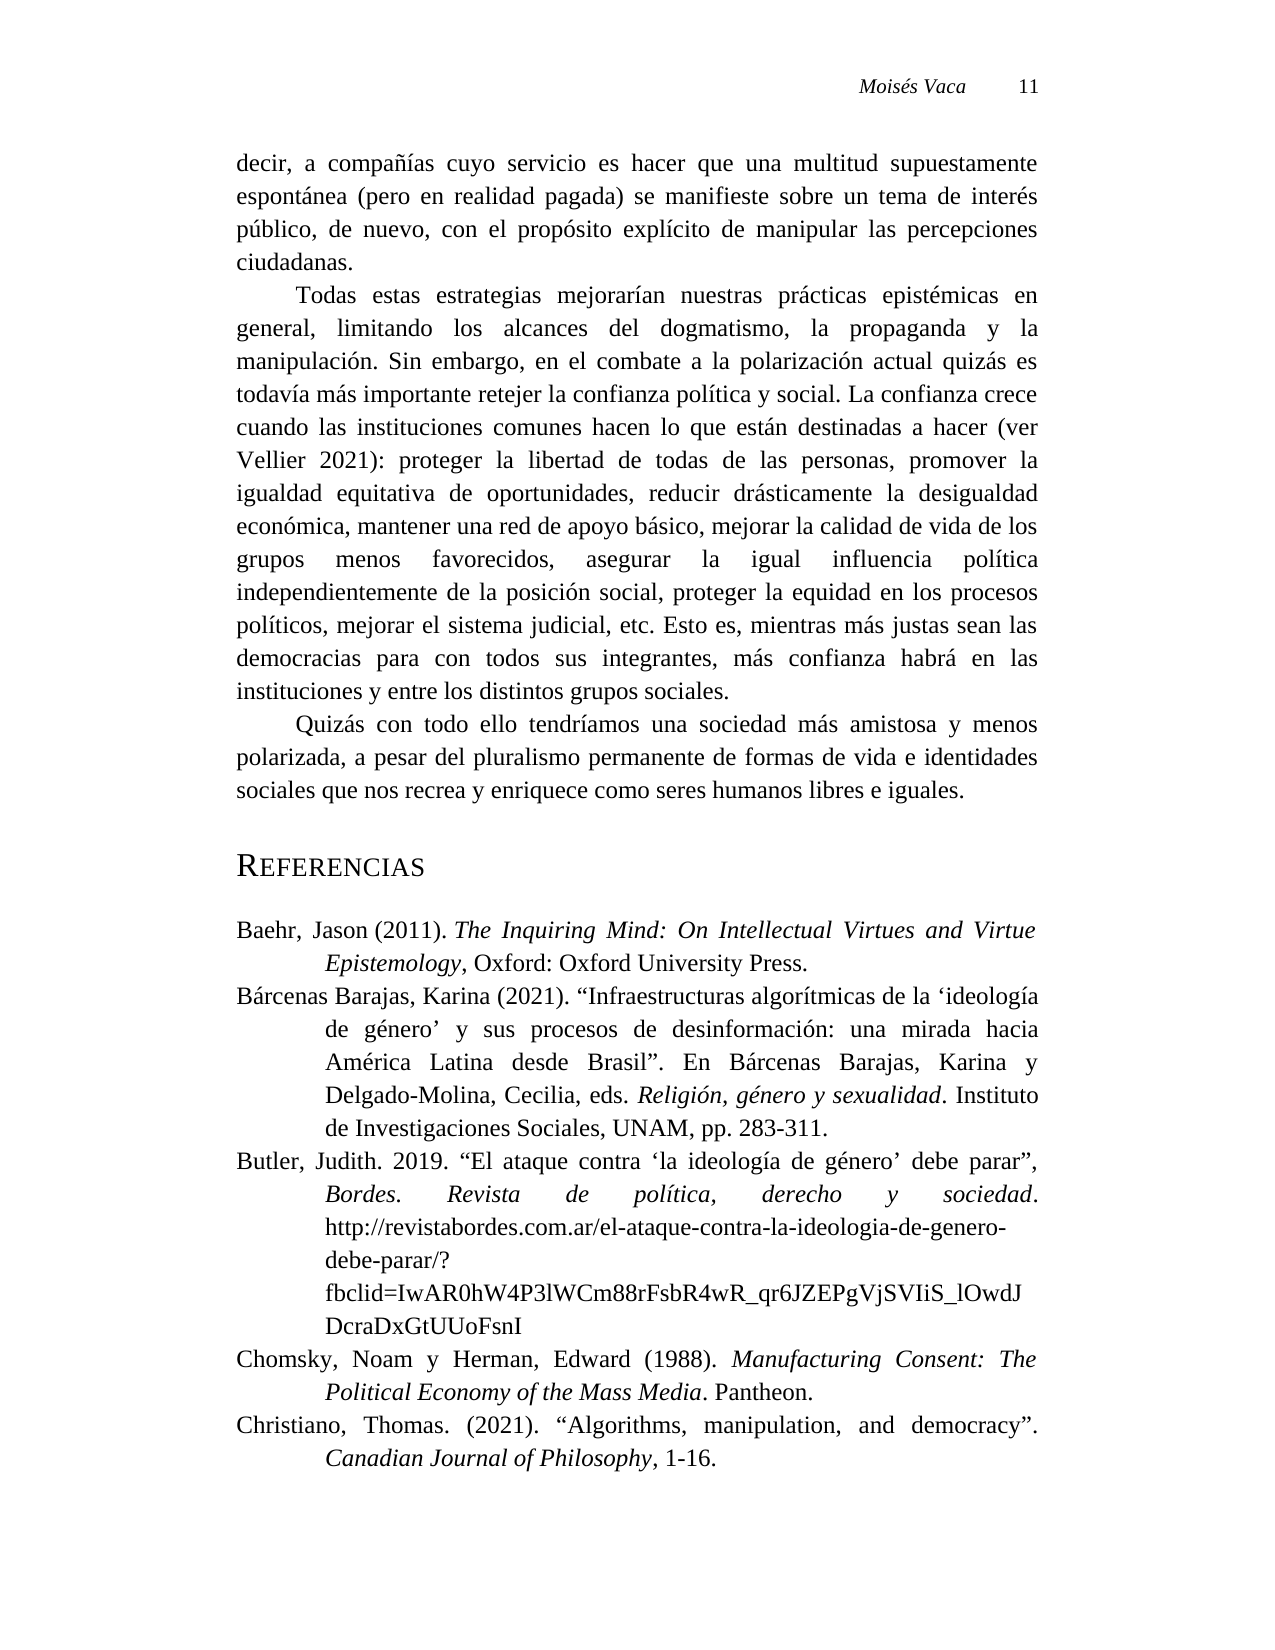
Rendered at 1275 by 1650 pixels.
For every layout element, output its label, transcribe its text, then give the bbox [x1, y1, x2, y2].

list Bárcenas Barajas, Karina (2021). “Infraestructuras algorítmicas de la ‘ideología de género’ y sus procesos de desinformación: una mirada hacia América Latina desde Brasil”. En Bárcenas Barajas, Karina y Delgado-Molina, Cecilia, eds. Religión, género y sexualidad. Instituto de Investigaciones Sociales, UNAM, pp. 283-311. [236, 981, 1039, 1142]
text Todas estas estrategias mejorarían nuestras prácticas epistémicas en general, limitando los alcances del dogmatismo, la propaganda y la manipulación. Sin embargo, en el combate a la polarización actual quizás es todavía más importante retejer la confianza política y social. La confianza crece cuando las instituciones comunes hacen lo que están destinadas a hacer (ver Vellier 2021): proteger la libertad de todas de las personas, promover la igualdad equitativa de oportunidades, reducir drásticamente la desigualdad económica, mantener una red de apoyo básico, mejorar la calidad de vida de los grupos menos favorecidos, asegurar la igual influencia política independientemente de la posición social, proteger la equidad en los procesos políticos, mejorar el sistema judicial, etc. Esto es, mientras más justas sean las democracias para con todos sus integrantes, más confianza habrá en las instituciones y entre los distintos grupos sociales. [236, 280, 1039, 705]
list Christiano, Thomas. (2021). “Algorithms, manipulation, and democracy”. Canadian Journal of Philosophy, 1-16. [236, 1410, 1039, 1472]
title Referencias [236, 846, 1039, 884]
text Quizás con todo ello tendríamos una sociedad más amistosa y menos polarizada, a pesar del pluralismo permanente de formas de vida e identidades sociales que nos recrea y enriquece como seres humanos libres e iguales. [236, 709, 1039, 804]
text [236, 148, 1039, 276]
list Butler, Judith. 2019. “El ataque contra ‘la ideología de género’ debe parar”, Bordes. Revista de política, derecho y sociedad. http://revistabordes.com.ar/el-ataque-contra-la-ideologia-de-genero-debe-parar/?fbclid=IwAR0hW4P3lWCm88rFsbR4wR_qr6JZEPgVjSVIiS_lOwdJDcraDxGtUUoFsnI [236, 1146, 1039, 1340]
list Baehr, Jason (2011). The Inquiring Mind: On Intellectual Virtues and Virtue Epistemology, Oxford: Oxford University Press. [236, 915, 1039, 976]
list Chomsky, Noam y Herman, Edward (1988). Manufacturing Consent: The Political Economy of the Mass Media. Pantheon. [236, 1344, 1039, 1406]
